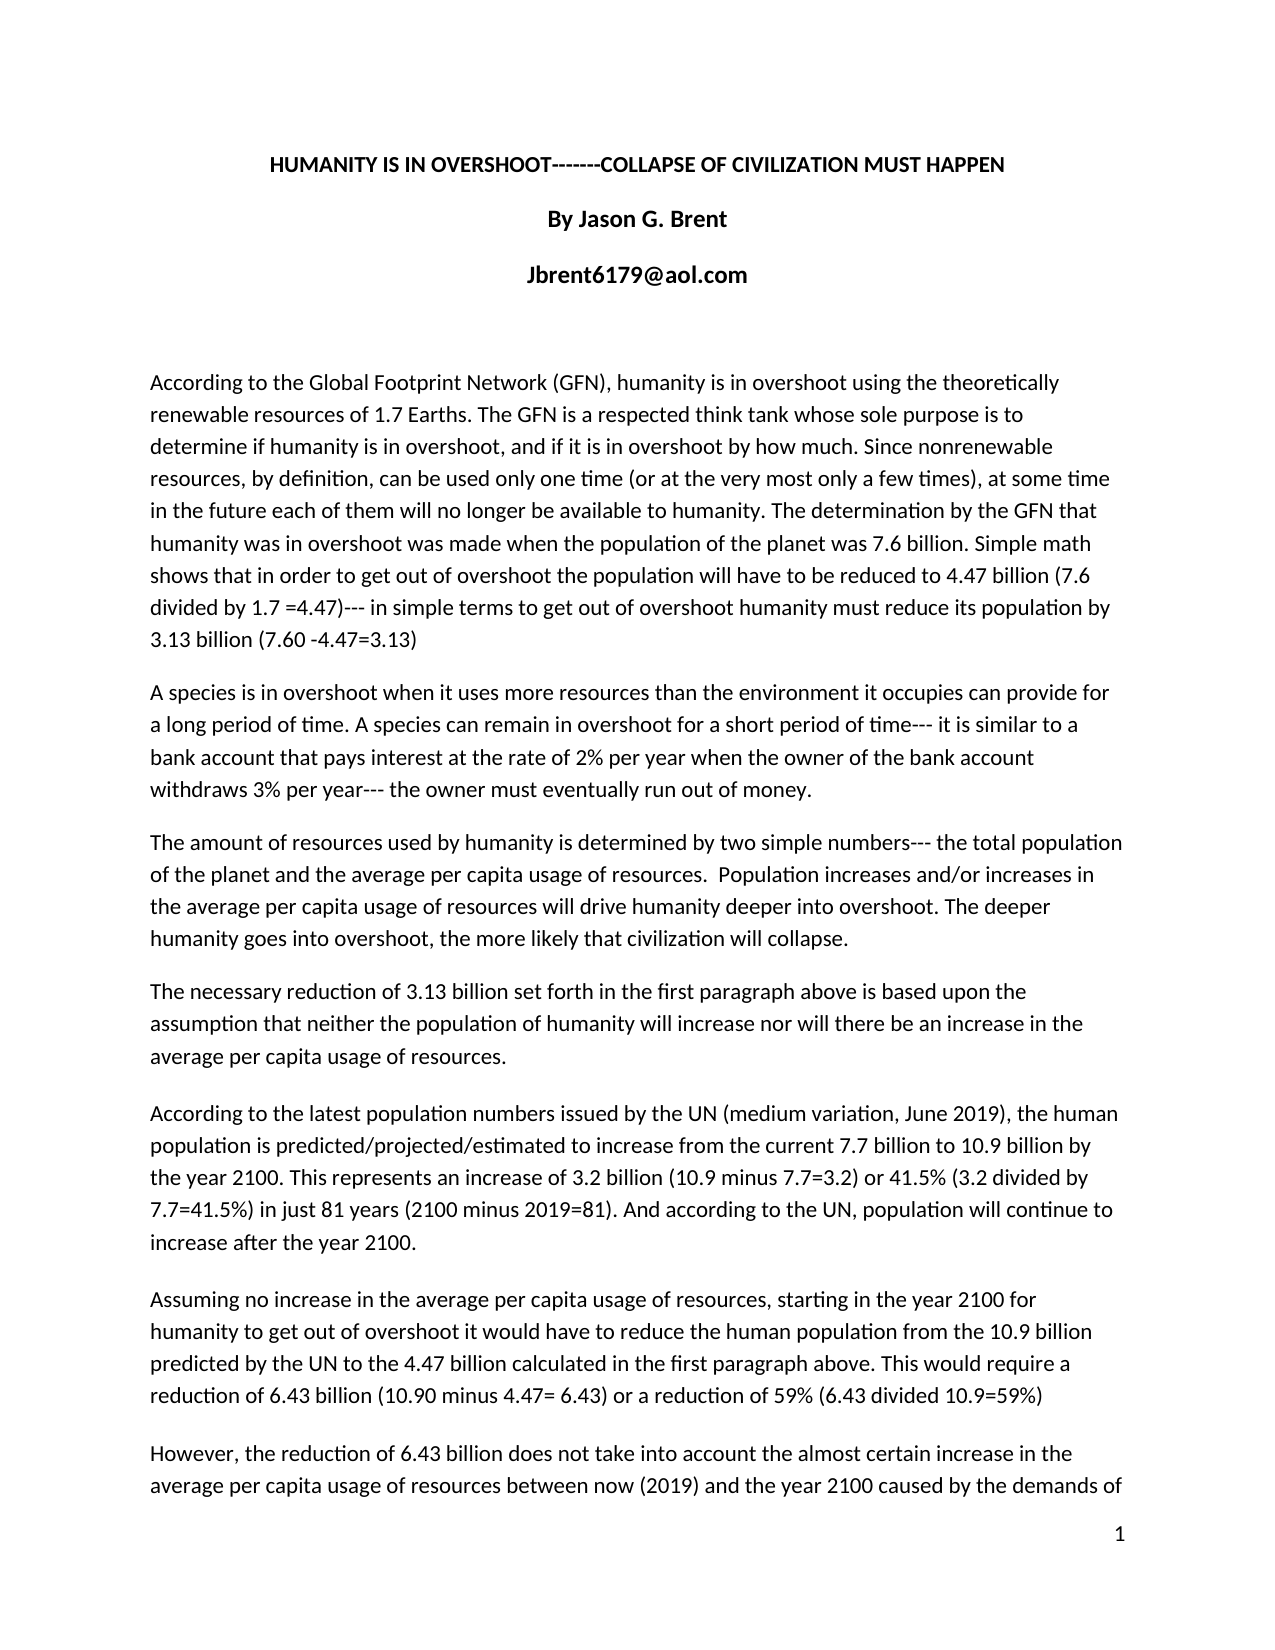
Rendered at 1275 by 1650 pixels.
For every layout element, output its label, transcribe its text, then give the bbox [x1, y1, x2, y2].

text Jbrent6179@aol.com [150, 259, 1125, 289]
text Assuming no increase in the average per capita usage of resources, starting in the year 2100 for humanity to get out of overshoot it would have to reduce the human population from the 10.9 billion predicted by the UN to the 4.47 billion calculated in the first paragraph above. This would require a reduction of 6.43 billion (10.90 minus 4.47= 6.43) or a reduction of 59% (6.43 divided 10.9=59%) [150, 1285, 1125, 1409]
text The necessary reduction of 3.13 billion set forth in the first paragraph above is based upon the assumption that neither the population of humanity will increase nor will there be an increase in the average per capita usage of resources. [150, 977, 1125, 1070]
text The amount of resources used by humanity is determined by two simple numbers--- the total population of the planet and the average per capita usage of resources. Population increases and/or increases in the average per capita usage of resources will drive humanity deeper into overshoot. The deeper humanity goes into overshoot, the more likely that civilization will collapse. [150, 828, 1125, 952]
text According to the latest population numbers issued by the UN (medium variation, June 2019), the human population is predicted/projected/estimated to increase from the current 7.7 billion to 10.9 billion by the year 2100. This represents an increase of 3.2 billion (10.9 minus 7.7=3.2) or 41.5% (3.2 divided by 7.7=41.5%) in just 81 years (2100 minus 2019=81). And according to the UN, population will continue to increase after the year 2100. [150, 1099, 1125, 1256]
text According to the Global Footprint Network (GFN), humanity is in overshoot using the theoretically renewable resources of 1.7 Earths. The GFN is a respected think tank whose sole purpose is to determine if humanity is in overshoot, and if it is in overshoot by how much. Since nonrenewable resources, by definition, can be used only one time (or at the very most only a few times), at some time in the future each of them will no longer be available to humanity. The determination by the GFN that humanity was in overshoot was made when the population of the planet was 7.6 billion. Simple math shows that in order to get out of overshoot the population will have to be reduced to 4.47 billion (7.6 divided by 1.7 =4.47)--- in simple terms to get out of overshoot humanity must reduce its population by 3.13 billion (7.60 -4.47=3.13) [150, 368, 1125, 653]
text A species is in overshoot when it uses more resources than the environment it occupies can provide for a long period of time. A species can remain in overshoot for a short period of time--- it is similar to a bank account that pays interest at the rate of 2% per year when the owner of the bank account withdraws 3% per year--- the owner must eventually run out of money. [150, 678, 1125, 803]
text By Jason G. Brent [150, 203, 1125, 233]
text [150, 1439, 1125, 1499]
text HUMANITY IS IN OVERSHOOT-------COLLAPSE OF CIVILIZATION MUST HAPPEN [150, 150, 1125, 178]
